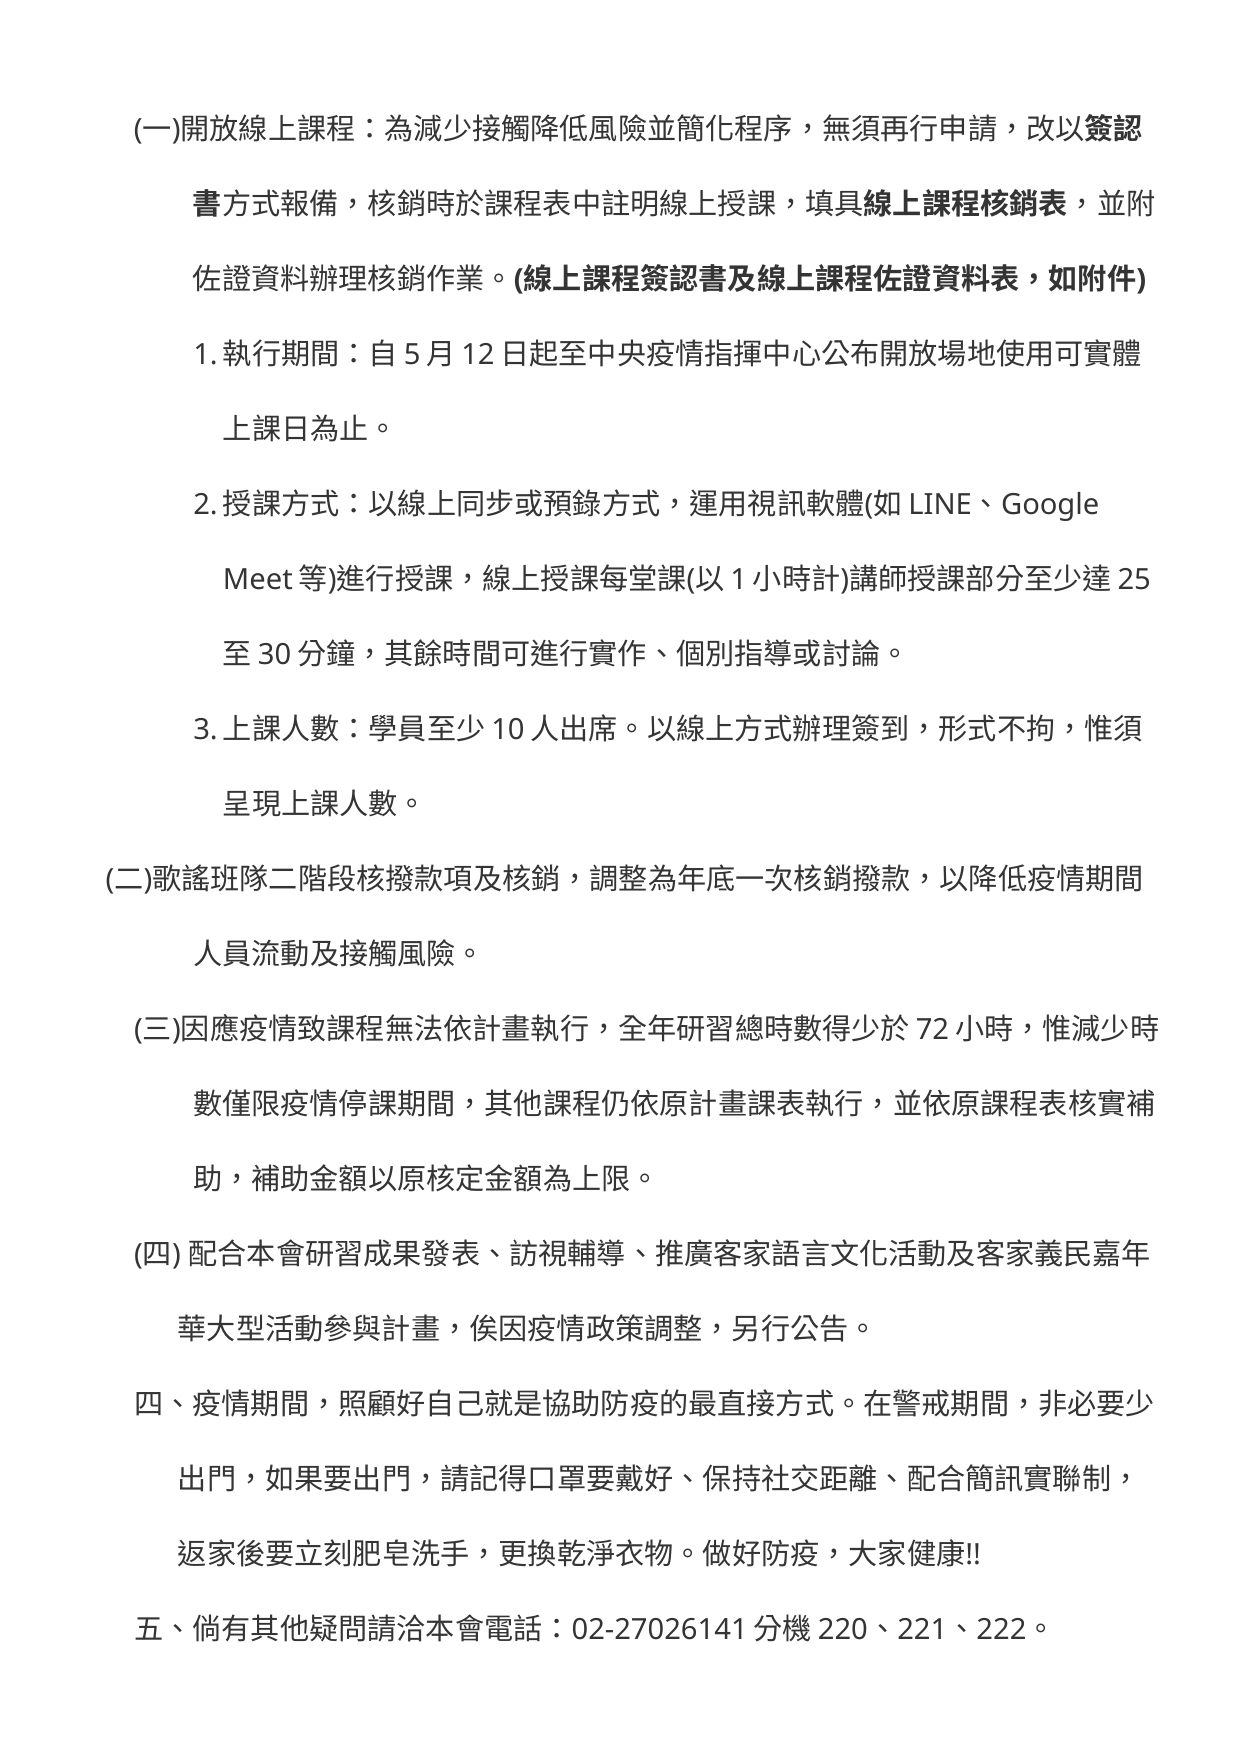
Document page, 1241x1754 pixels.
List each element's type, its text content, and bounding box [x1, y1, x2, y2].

list 上課人數：學員至少10人出席。以線上方式辦理簽到，形式不拘，惟須呈現上課人數。 [193, 689, 1165, 839]
text (三)因應疫情致課程無法依計畫執行，全年研習總時數得少於72小時，惟減少時數僅限疫情停課期間，其他課程仍依原計畫課表執行，並依原課程表核實補助，補助金額以原核定金額為上限。 [134, 989, 1165, 1214]
text 四、疫情期間，照顧好自己就是協助防疫的最直接方式。在警戒期間，非必要少出門，如果要出門，請記得口罩要戴好、保持社交距離、配合簡訊實聯制，返家後要立刻肥皂洗手，更換乾淨衣物。做好防疫，大家健康!! [134, 1364, 1165, 1589]
text 五、倘有其他疑問請洽本會電話：02-27026141分機220、221、222。 [75, 1589, 1165, 1664]
text (一)開放線上課程：為減少接觸降低風險並簡化程序，無須再行申請，改以簽認書方式報備，核銷時於課程表中註明線上授課，填具線上課程核銷表，並附佐證資料辦理核銷作業。(線上課程簽認書及線上課程佐證資料表，如附件) [134, 89, 1165, 314]
text (二)歌謠班隊二階段核撥款項及核銷，調整為年底一次核銷撥款，以降低疫情期間人員流動及接觸風險。 [75, 839, 1165, 989]
list 執行期間：自5月12日起至中央疫情指揮中心公布開放場地使用可實體上課日為止。 [193, 314, 1165, 464]
text (四) 配合本會研習成果發表、訪視輔導、推廣客家語言文化活動及客家義民嘉年華大型活動參與計畫，俟因疫情政策調整，另行公告。 [134, 1214, 1165, 1364]
list 授課方式：以線上同步或預錄方式，運用視訊軟體(如LINE、Google Meet等)進行授課，線上授課每堂課(以1小時計)講師授課部分至少達25至30分鐘，其餘時間可進行實作、個別指導或討論。 [193, 464, 1165, 689]
